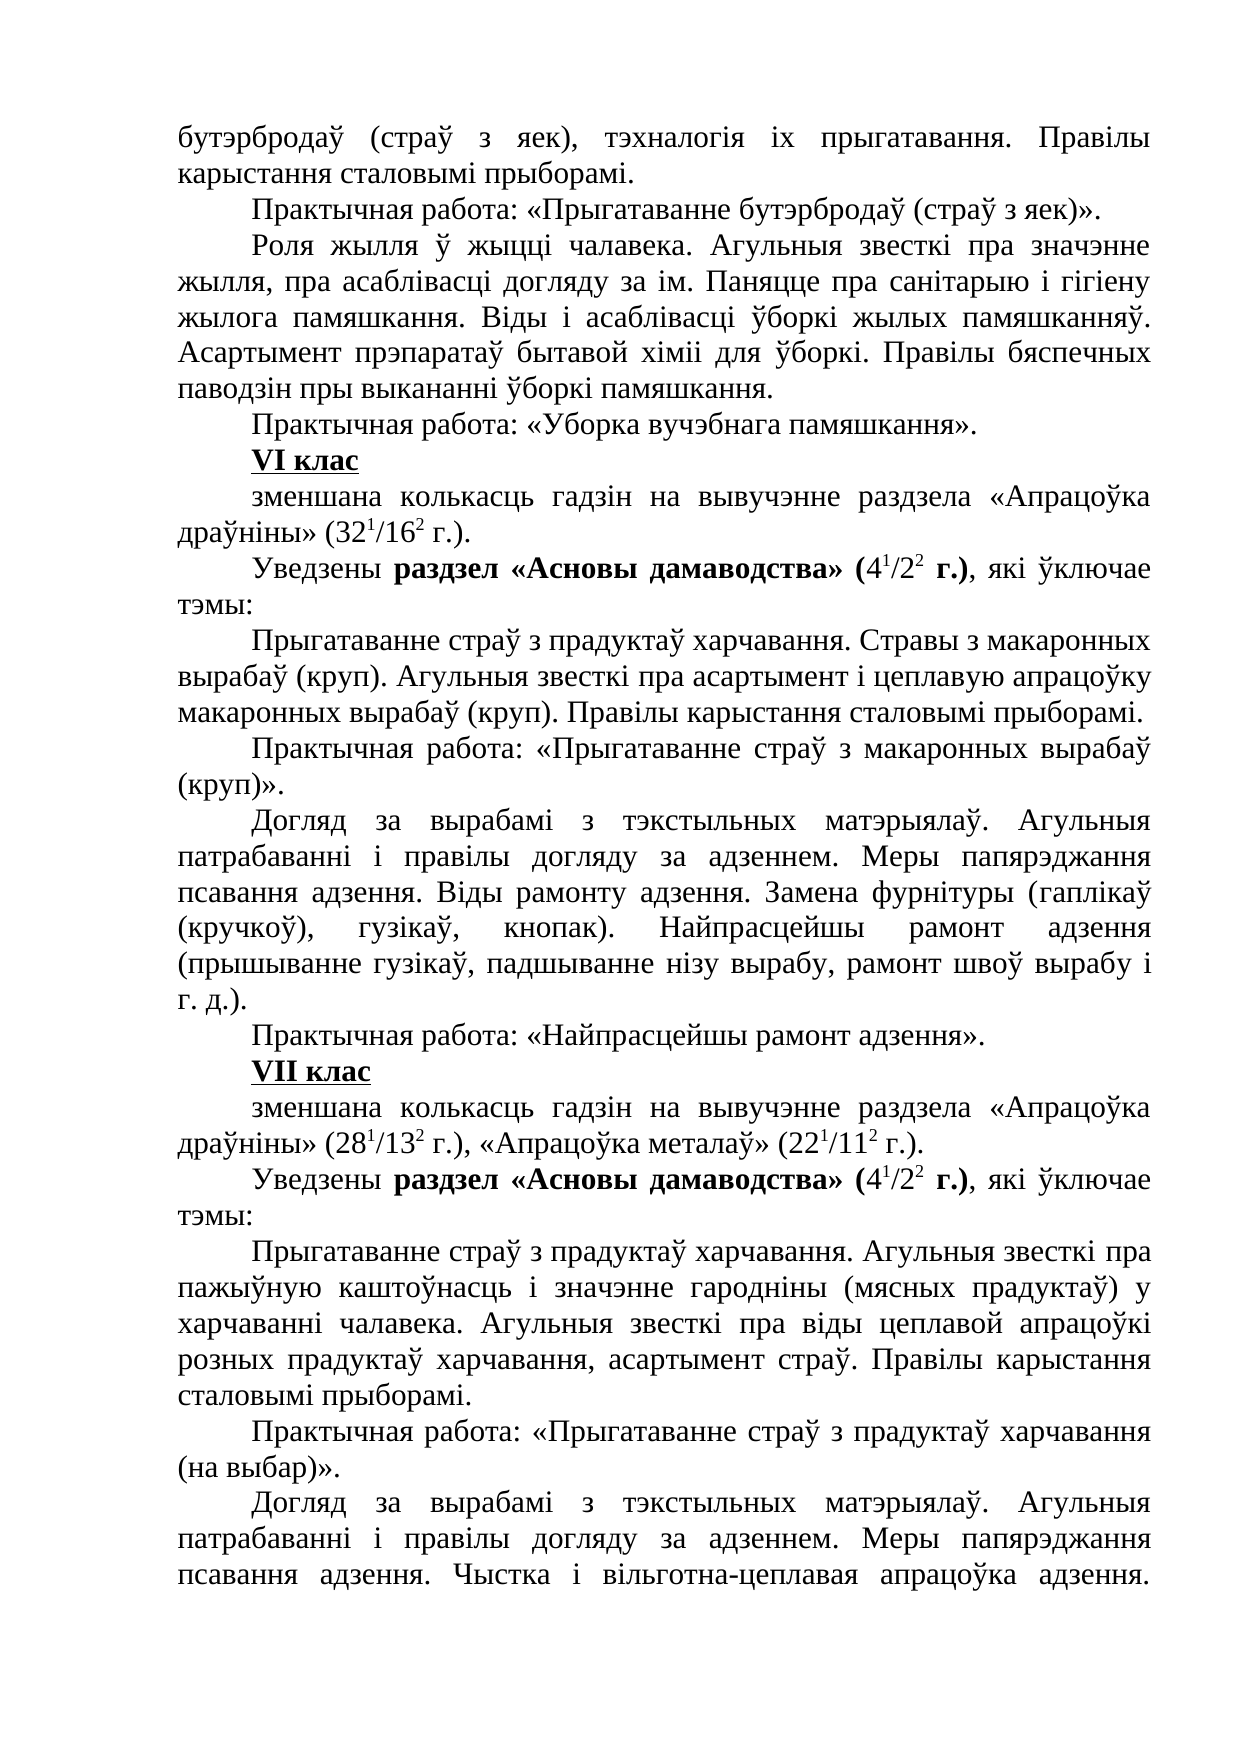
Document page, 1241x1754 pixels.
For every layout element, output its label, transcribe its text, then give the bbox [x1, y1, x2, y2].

text VI клас [177, 442, 1152, 477]
text зменшана колькасць гадзін на вывучэнне раздзела «Апрацоўка драўніны» (321/162 г.). [177, 477, 1152, 549]
text Практычная работа: «Найпрасцейшы рамонт адзення». [177, 1017, 1152, 1052]
text Роля жылля ў жыцці чалавека. Агульныя звесткі пра значэнне жылля, пра асаблівасці догляду за ім. Паняцце пра санітарыю і гігіену жылога памяшкання. Віды і асаблівасці ўборкі жылых памяшканняў. Асартымент прэпаратаў бытавой хіміі для ўборкі. Правілы бяспечных паводзін пры выкананні ўборкі памяшкання. [177, 226, 1152, 406]
text Уведзены раздзел «Асновы дамаводства» (41/22 г.), які ўключае тэмы: [177, 1160, 1152, 1232]
text Догляд за вырабамі з тэкстыльных матэрыялаў. Агульныя патрабаванні і правілы догляду за адзеннем. Меры папярэджання псавання адзення. Віды рамонту адзення. Замена фурнітуры (гаплікаў (кручкоў), гузікаў, кнопак). Найпрасцейшы рамонт адзення (прышыванне гузікаў, падшыванне нізу вырабу, рамонт швоў вырабу і г. д.). [177, 801, 1152, 1017]
text Прыгатаванне страў з прадуктаў харчавання. Агульныя звесткі пра пажыўную каштоўнасць і значэнне гародніны (мясных прадуктаў) у харчаванні чалавека. Агульныя звесткі пра віды цеплавой апрацоўкі розных прадуктаў харчавання, асартымент страў. Правілы карыстання сталовымі прыборамі. [177, 1232, 1152, 1412]
text Практычная работа: «Уборка вучэбнага памяшкання». [177, 406, 1152, 442]
text Прыгатаванне страў з прадуктаў харчавання. Стравы з макаронных вырабаў (круп). Агульныя звесткі пра асартымент і цеплавую апрацоўку макаронных вырабаў (круп). Правілы карыстання сталовымі прыборамі. [177, 621, 1152, 729]
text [177, 118, 1152, 190]
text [177, 1484, 1152, 1592]
text Практычная работа: «Прыгатаванне страў з прадуктаў харчавання (на выбар)». [177, 1412, 1152, 1484]
text Практычная работа: «Прыгатаванне страў з макаронных вырабаў (круп)». [177, 729, 1152, 801]
text Практычная работа: «Прыгатаванне бутэрбродаў (страў з яек)». [177, 190, 1152, 226]
text зменшана колькасць гадзін на вывучэнне раздзела «Апрацоўка драўніны» (281/132 г.), «Апрацоўка металаў» (221/112 г.). [177, 1088, 1152, 1160]
text Уведзены раздзел «Асновы дамаводства» (41/22 г.), які ўключае тэмы: [177, 549, 1152, 621]
text VII клас [177, 1052, 1152, 1088]
